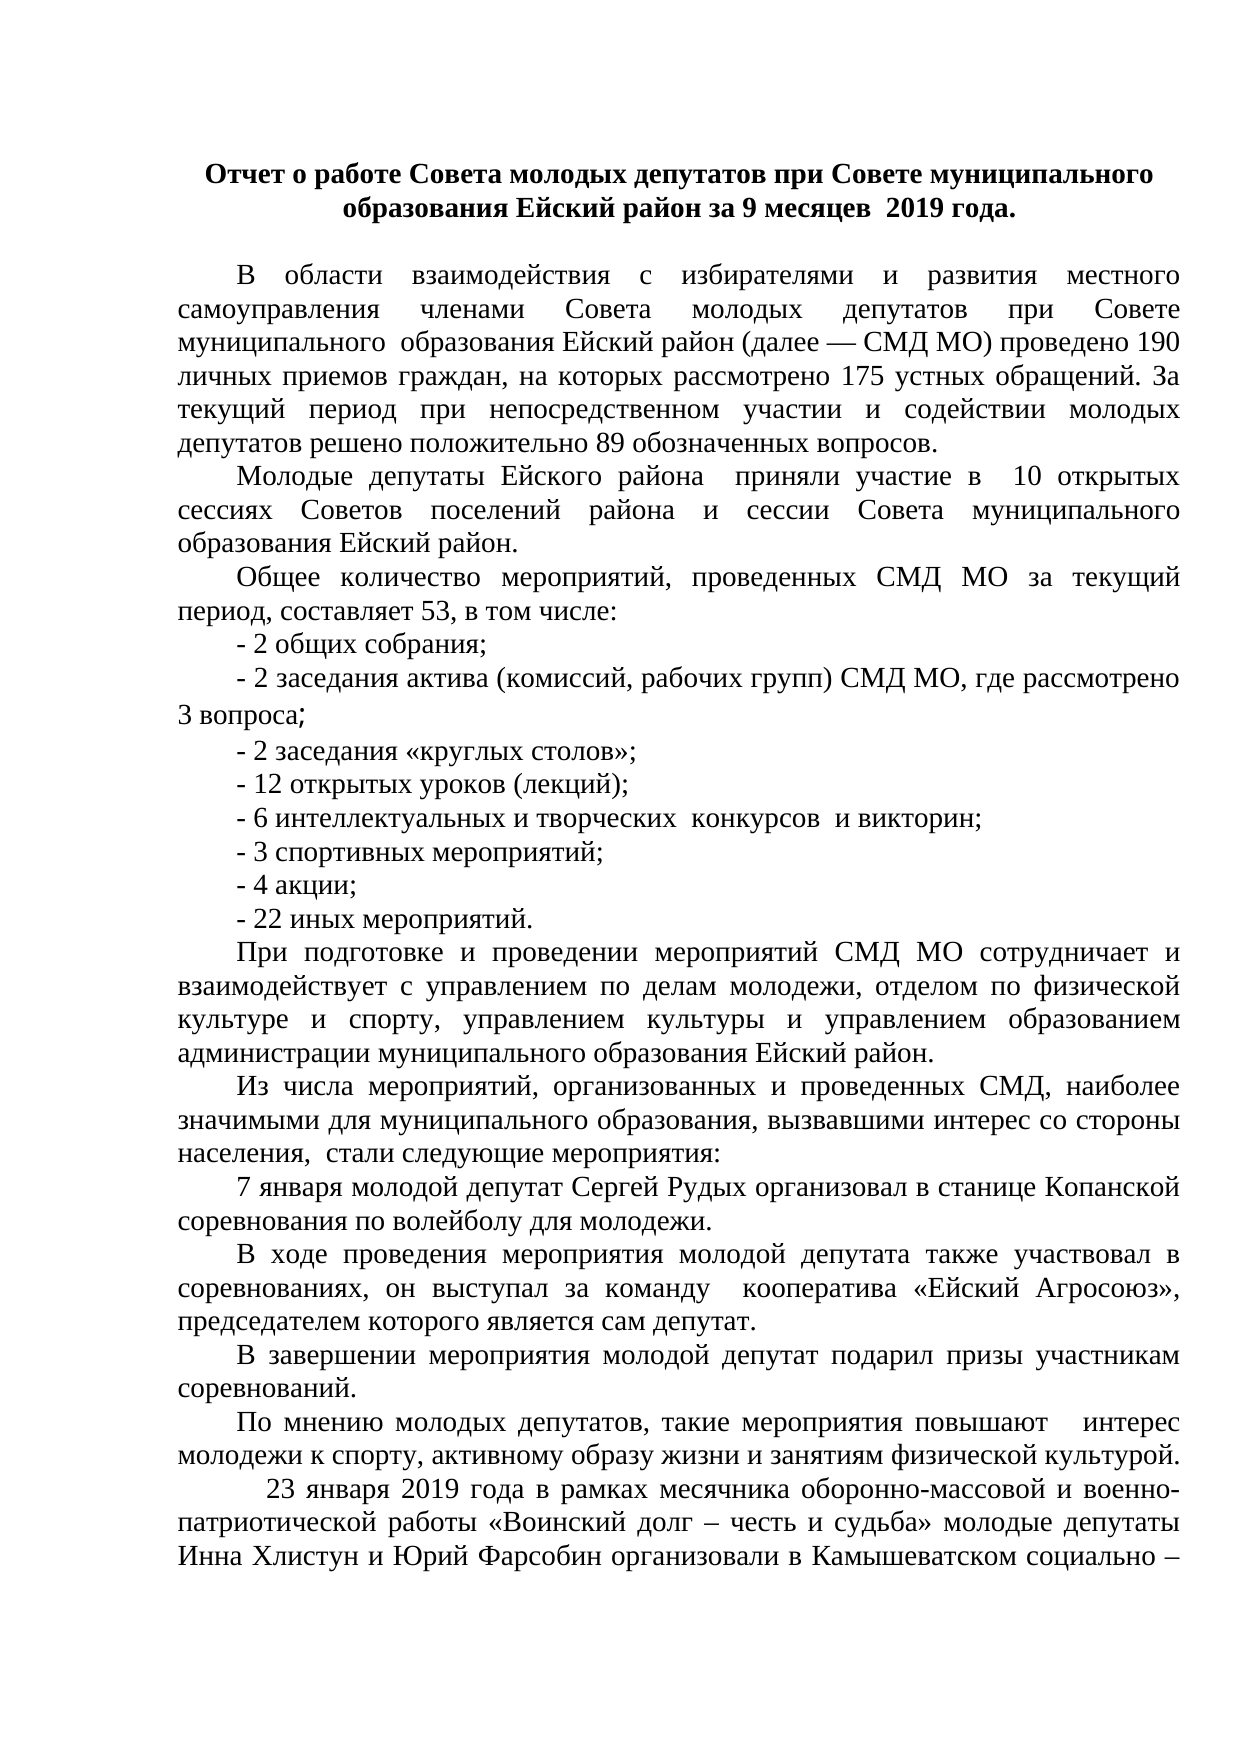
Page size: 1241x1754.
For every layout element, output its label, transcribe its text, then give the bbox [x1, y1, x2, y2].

text По мнению молодых депутатов, такие мероприятия повышают интерес молодежи к спорту, активному образу жизни и занятиям физической культурой. [177, 1404, 1181, 1471]
text - 3 спортивных мероприятий; [177, 834, 1181, 867]
text - 2 общих собрания; [177, 626, 1181, 660]
text - 2 заседания актива (комиссий, рабочих групп) СМД МО, где рассмотрено 3 вопроса; [177, 660, 1181, 733]
text В области взаимодействия с избирателями и развития местного самоуправления членами Совета молодых депутатов при Совете муниципального образования Ейский район (далее — СМД МО) проведено 190 личных приемов граждан, на которых рассмотрено 175 устных обращений. За текущий период при непосредственном участии и содействии молодых депутатов решено положительно 89 обозначенных вопросов. [177, 257, 1181, 458]
text - 2 заседания «круглых столов»; [177, 733, 1181, 767]
text - 4 акции; [177, 867, 1181, 901]
text 7 января молодой депутат Сергей Рудых организовал в станице Копанской соревнования по волейболу для молодежи. [177, 1169, 1181, 1236]
text В завершении мероприятия молодой депутат подарил призы участникам соревнований. [177, 1337, 1181, 1404]
text Из числа мероприятий, организованных и проведенных СМД, наиболее значимыми для муниципального образования, вызвавшими интерес со стороны населения, стали следующие мероприятия: [177, 1068, 1181, 1169]
text - 12 открытых уроков (лекций); [177, 767, 1181, 800]
text - 22 иных мероприятий. [177, 901, 1181, 934]
text При подготовке и проведении мероприятий СМД МО сотрудничает и взаимодействует с управлением по делам молодежи, отделом по физической культуре и спорту, управлением культуры и управлением образованием администрации муниципального образования Ейский район. [177, 934, 1181, 1068]
text Молодые депутаты Ейского района приняли участие в 10 открытых сессиях Советов поселений района и сессии Совета муниципального образования Ейский район. [177, 458, 1181, 559]
text - 6 интеллектуальных и творческих конкурсов и викторин; [177, 800, 1181, 834]
text В ходе проведения мероприятия молодой депутата также участвовал в соревнованиях, он выступал за команду кооператива «Ейский Агросоюз», председателем которого является сам депутат. [177, 1236, 1181, 1337]
text Отчет о работе Совета молодых депутатов при Совете муниципального образования Ейский район за 9 месяцев 2019 года. [177, 157, 1181, 224]
text Общее количество мероприятий, проведенных СМД МО за текущий период, составляет 53, в том числе: [177, 559, 1181, 626]
